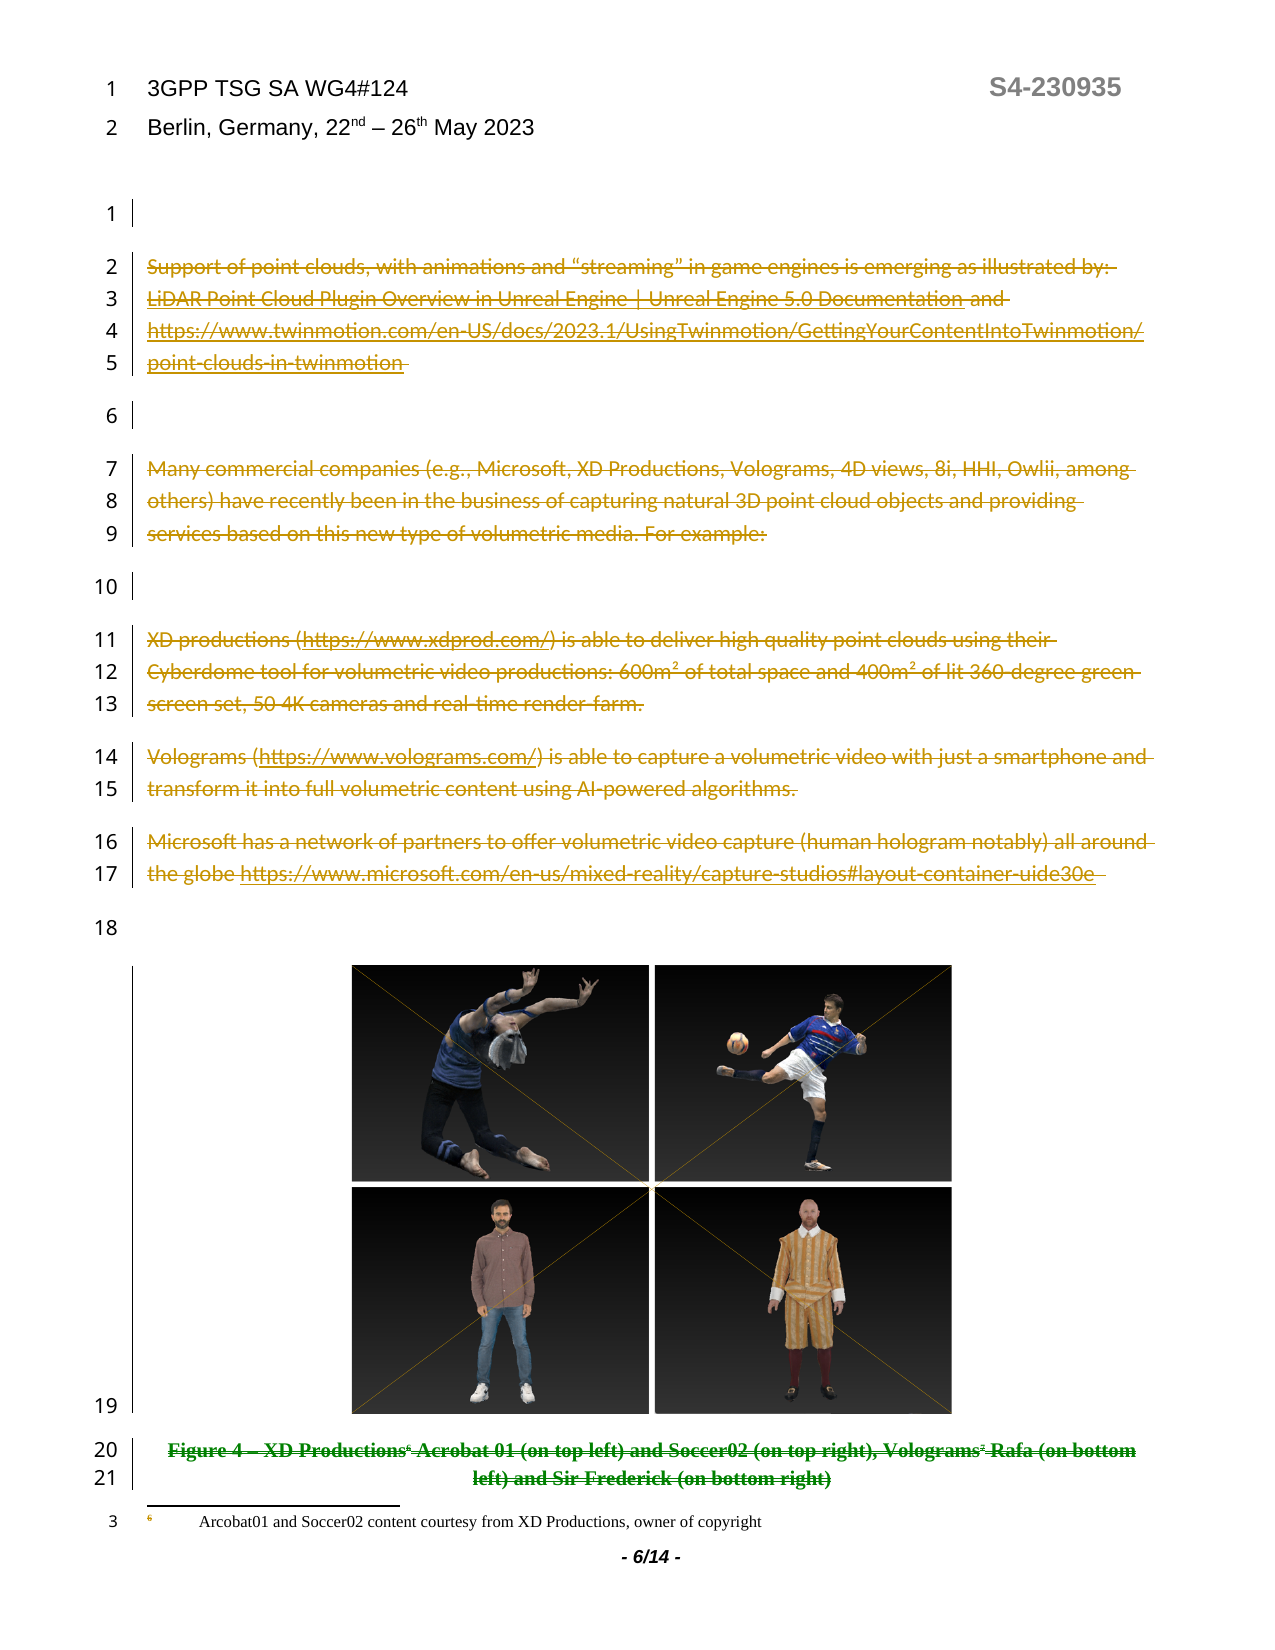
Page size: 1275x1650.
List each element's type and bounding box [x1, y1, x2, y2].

picture [353, 1191, 951, 1414]
picture [351, 966, 650, 1412]
picture [353, 965, 950, 1188]
picture [653, 967, 952, 1412]
